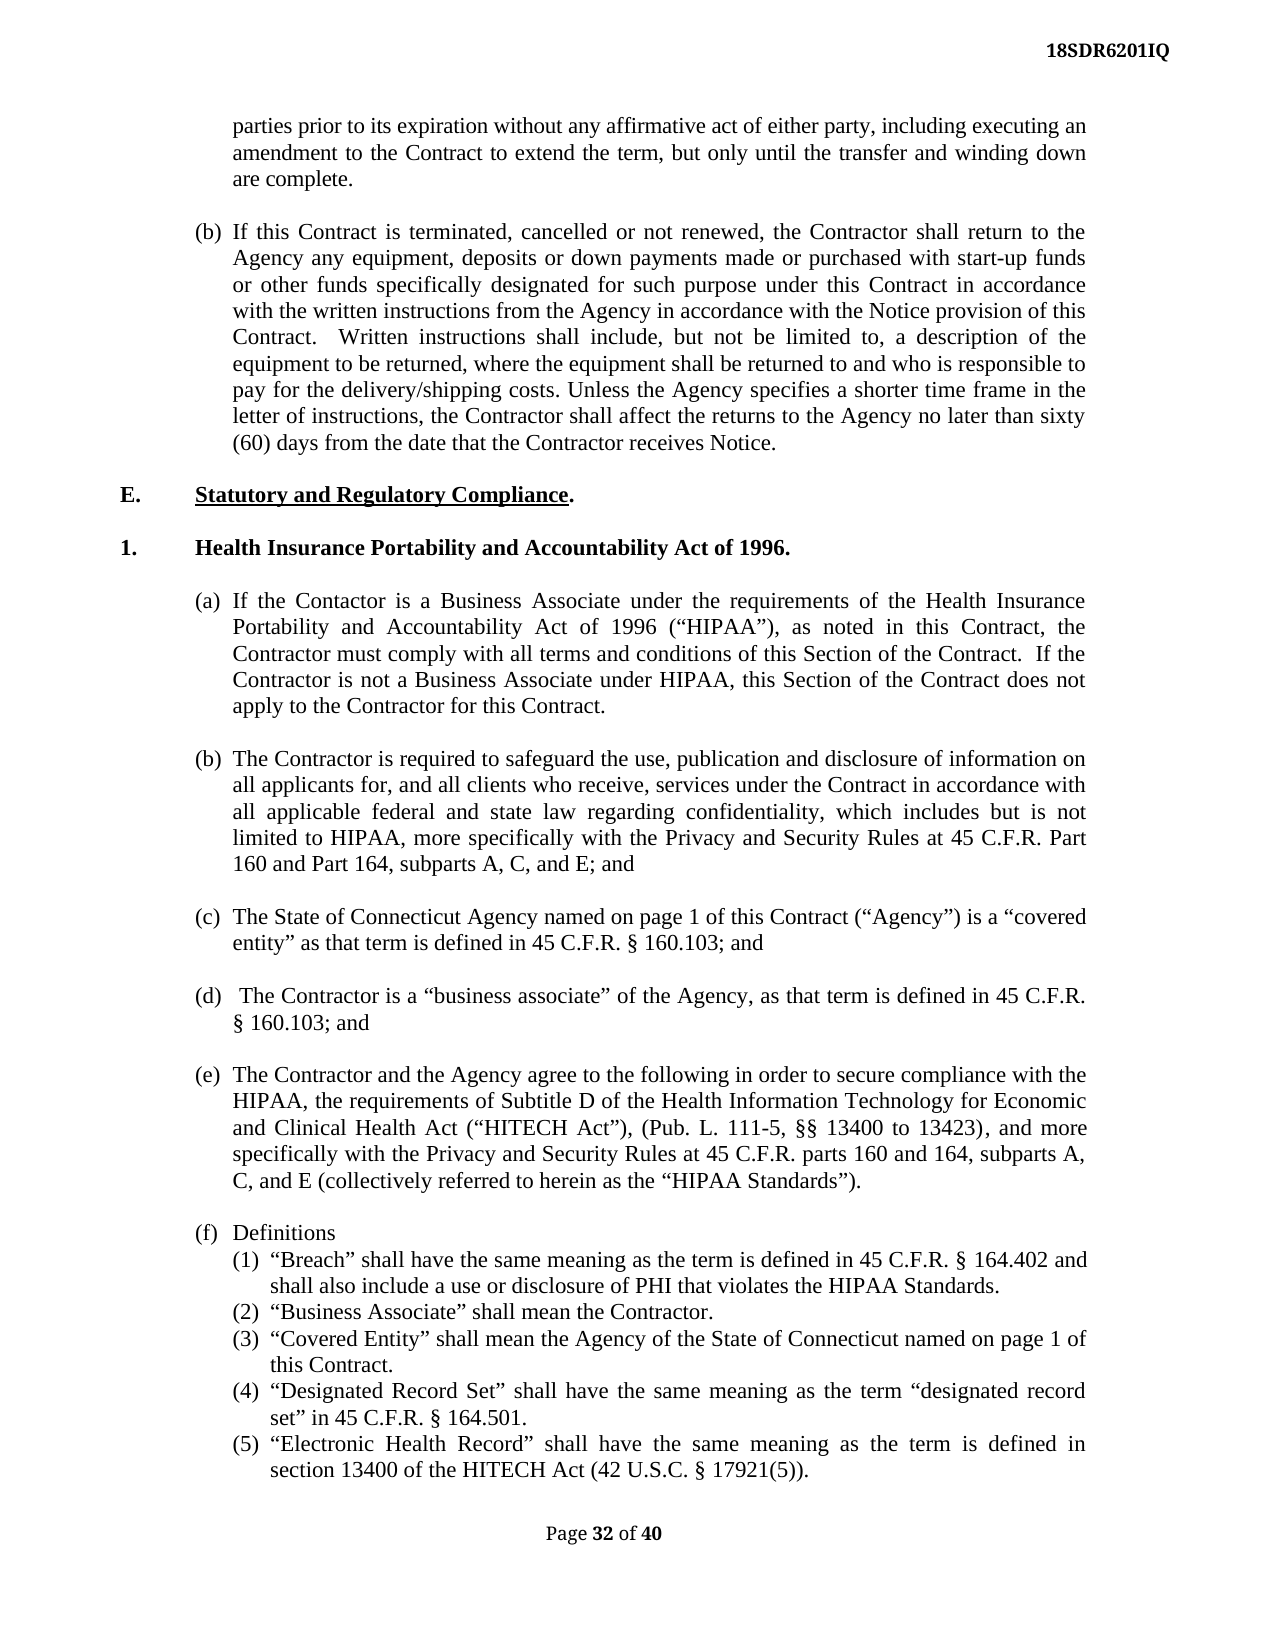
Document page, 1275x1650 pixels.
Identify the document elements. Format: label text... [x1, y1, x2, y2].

text (5) “Electronic Health Record” shall have the same meaning as the term is defined in section 13400 of the HITECH Act (42 U.S.C. § 17921(5)). [232, 1430, 1087, 1483]
text (d) The Contractor is a “business associate” of the Agency, as that term is defined in 45 C.F.R. § 160.103; and [195, 982, 1087, 1035]
list “Covered Entity” shall mean the Agency of the State of Connecticut named on page 1 of this Contract. [232, 1325, 1087, 1377]
list “Breach” shall have the same meaning as the term is defined in 45 C.F.R. § 164.402 and shall also include a use or disclosure of PHI that violates the HIPAA Standards. [232, 1246, 1087, 1298]
list “Designated Record Set” shall have the same meaning as the term “designated record set” in 45 C.F.R. § 164.501. [232, 1377, 1087, 1430]
text (a) If the Contactor is a Business Associate under the requirements of the Health Insurance Portability and Accountability Act of 1996 (“HIPAA”), as noted in this Contract, the Contractor must comply with all terms and conditions of this Section of the Contract. If the Contractor is not a Business Associate under HIPAA, this Section of the Contract does not apply to the Contractor for this Contract. [195, 587, 1087, 719]
list If this Contract is terminated, cancelled or not renewed, the Contractor shall return to the Agency any equipment, deposits or down payments made or purchased with start-up funds or other funds specifically designated for such purpose under this Contract in accordance with the written instructions from the Agency in accordance with the Notice provision of this Contract. Written instructions shall include, but not be limited to, a description of the equipment to be returned, where the equipment shall be returned to and who is responsible to pay for the delivery/shipping costs. Unless the Agency specifies a shorter time frame in the letter of instructions, the Contractor shall affect the returns to the Agency no later than sixty (60) days from the date that the Contractor receives Notice. [195, 218, 1087, 455]
text (c) The State of Connecticut Agency named on page 1 of this Contract (“Agency”) is a “covered entity” as that term is defined in 45 C.F.R. § 160.103; and [195, 903, 1087, 956]
list “Business Associate” shall mean the Contractor. [232, 1298, 1087, 1325]
text (e) The Contractor and the Agency agree to the following in order to secure compliance with the HIPAA, the requirements of Subtitle D of the Health Information Technology for Economic and Clinical Health Act (“HITECH Act”), (Pub. L. 111-5, §§ 13400 to 13423), and more specifically with the Privacy and Security Rules at 45 C.F.R. parts 160 and 164, subparts A, C, and E (collectively referred to herein as the “HIPAA Standards”). [195, 1061, 1087, 1193]
text E. Statutory and Regulatory Compliance. [120, 481, 1087, 508]
list Health Insurance Portability and Accountability Act of 1996. [120, 534, 1087, 561]
text (b) The Contractor is required to safeguard the use, publication and disclosure of information on all applicants for, and all clients who receive, services under the Contract in accordance with all applicable federal and state law regarding confidentiality, which includes but is not limited to HIPAA, more specifically with the Privacy and Security Rules at 45 C.F.R. Part 160 and Part 164, subparts A, C, and E; and [195, 745, 1087, 877]
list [195, 112, 1087, 192]
text (f) Definitions [195, 1219, 1087, 1246]
